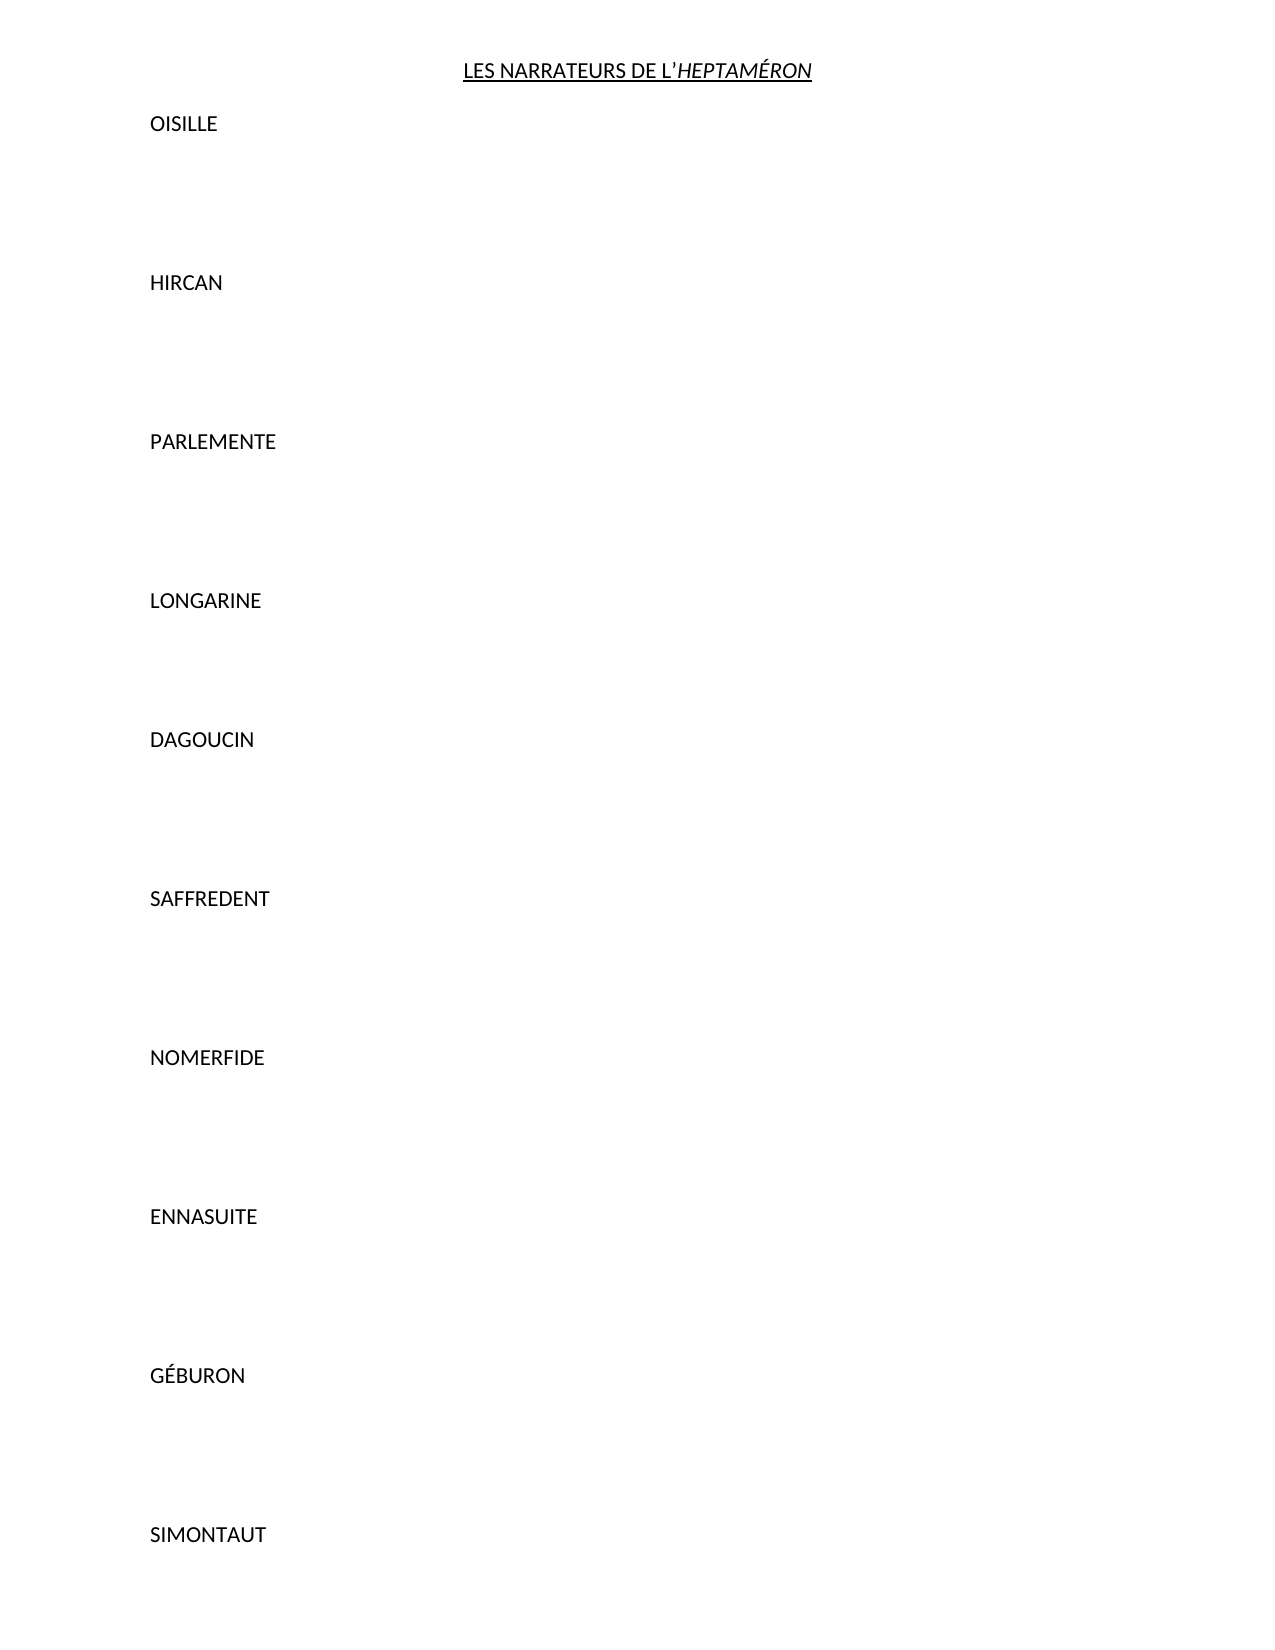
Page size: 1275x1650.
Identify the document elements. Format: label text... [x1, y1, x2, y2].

text HIRCAN [150, 268, 1125, 296]
text SAFFREDENT [150, 884, 1125, 912]
text GÉBURON [150, 1361, 1125, 1389]
text LES NARRATEURS DE L’HEPTAMÉRON [150, 56, 1125, 84]
text LONGARINE [150, 586, 1125, 614]
text NOMERFIDE [150, 1043, 1125, 1071]
text ENNASUITE [150, 1202, 1125, 1230]
text DAGOUCIN [150, 725, 1125, 753]
text SIMONTAUT [150, 1520, 1125, 1548]
text OISILLE [150, 109, 1125, 137]
text PARLEMENTE [150, 427, 1125, 455]
